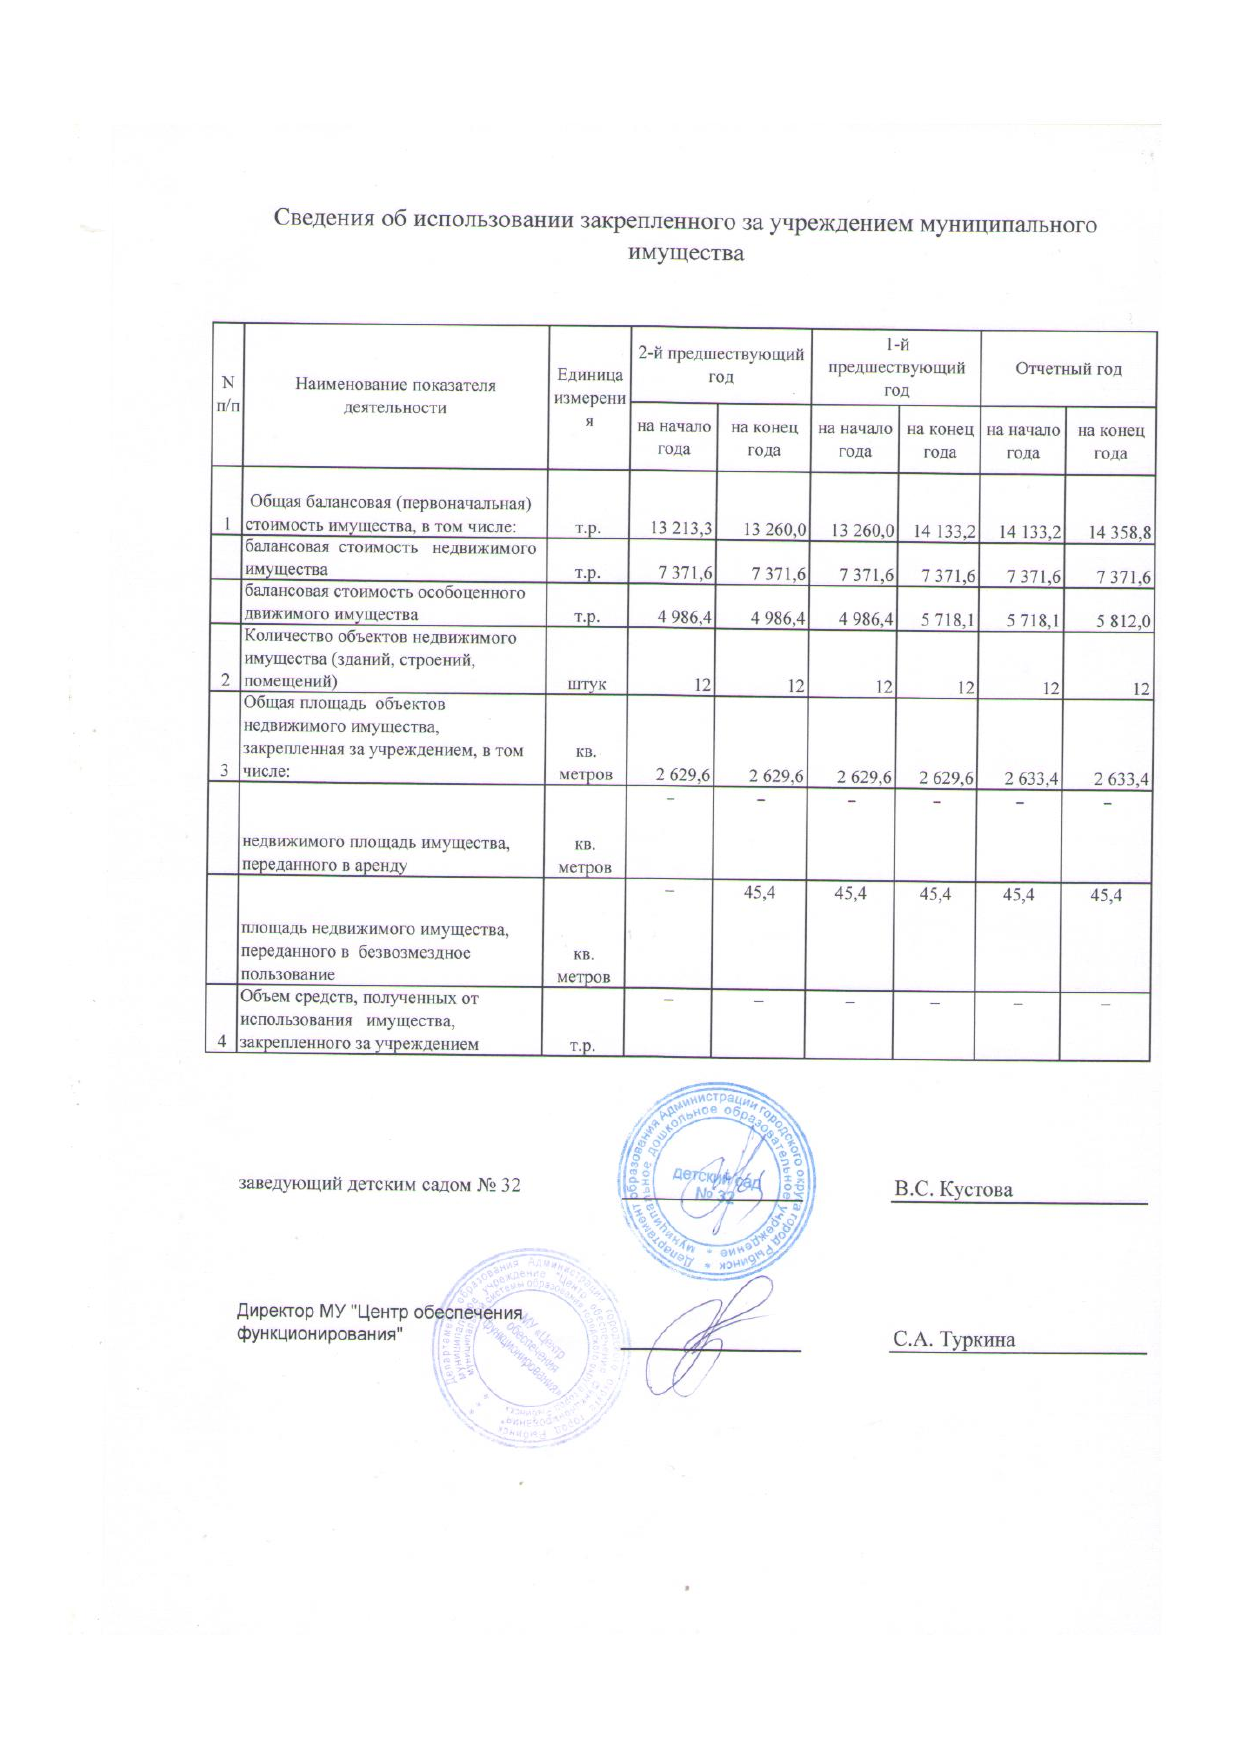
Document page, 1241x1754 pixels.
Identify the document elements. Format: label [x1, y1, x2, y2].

picture [59, 118, 1168, 1640]
